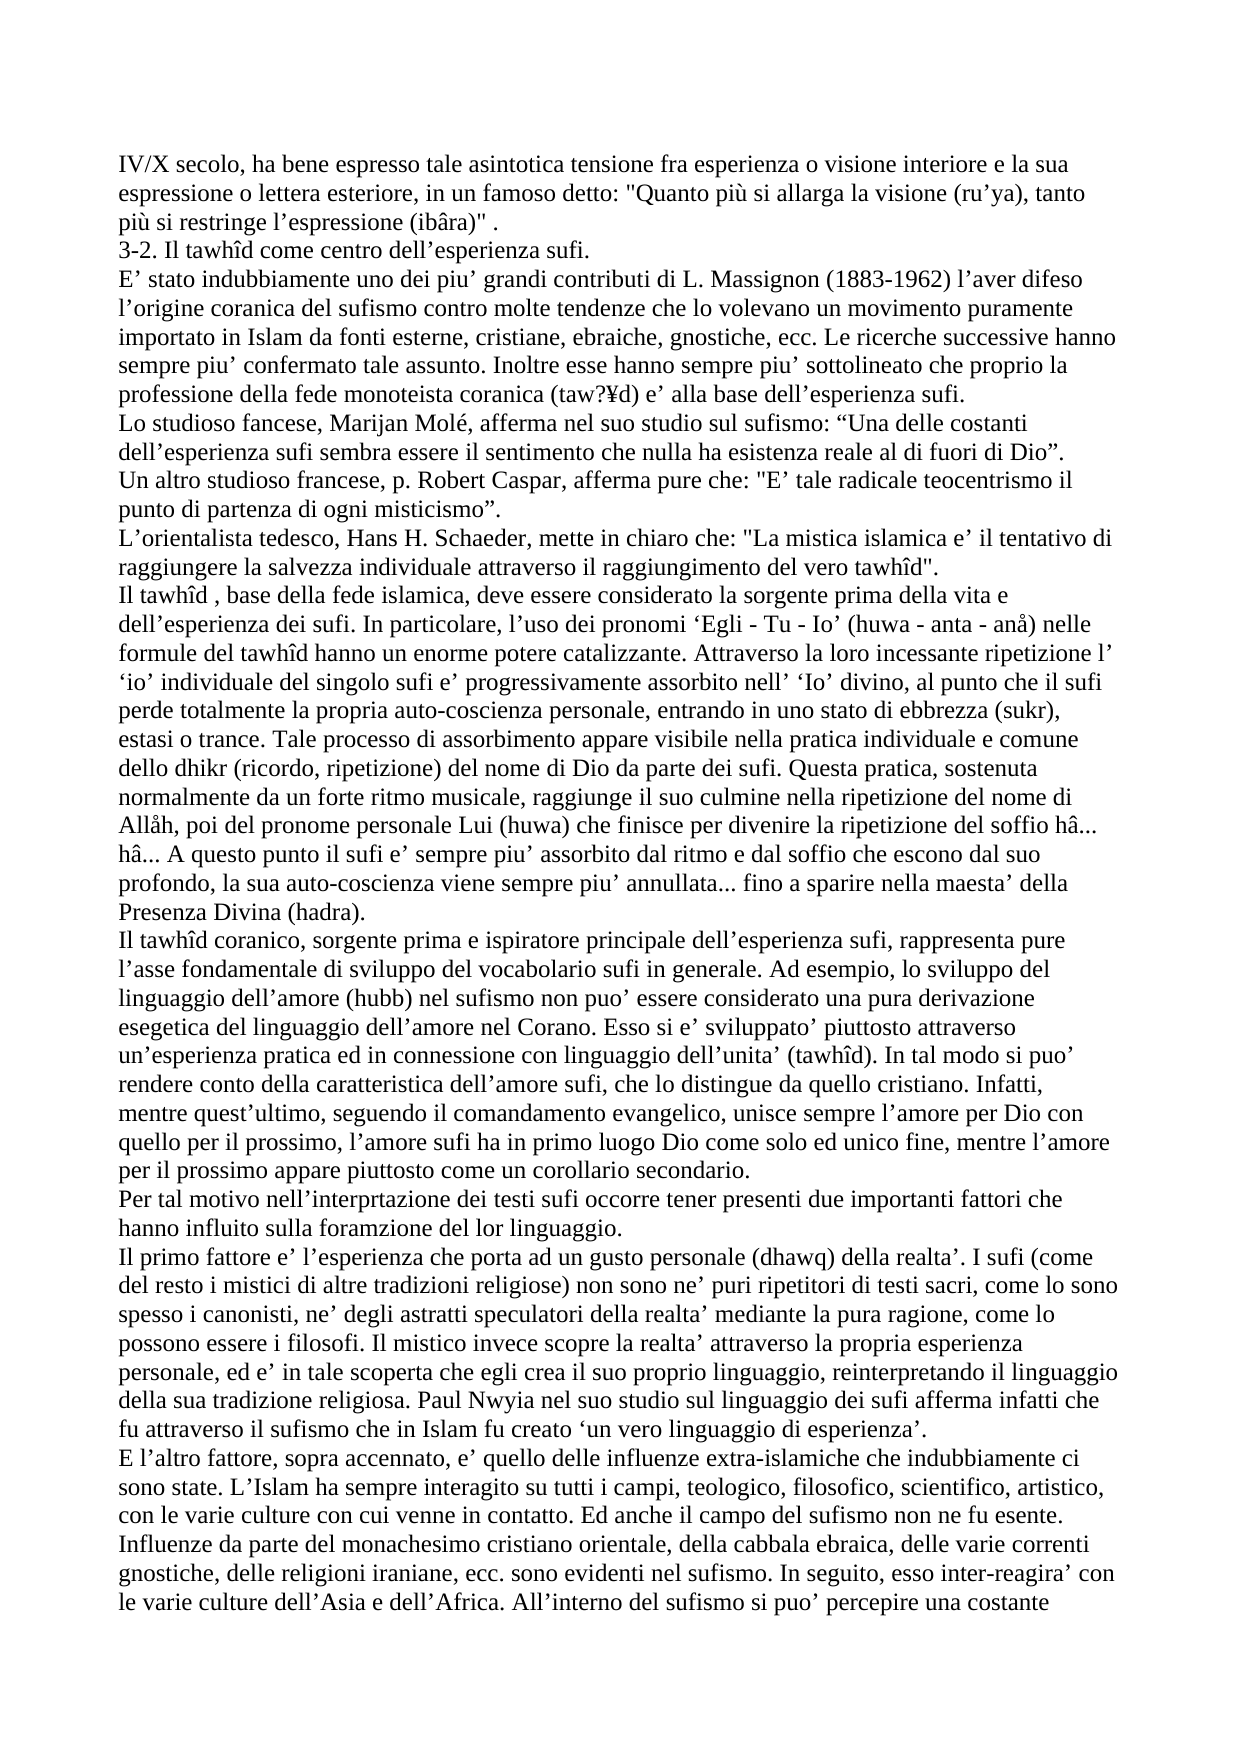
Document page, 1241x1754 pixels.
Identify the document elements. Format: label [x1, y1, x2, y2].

table_header [117, 148, 1121, 1617]
